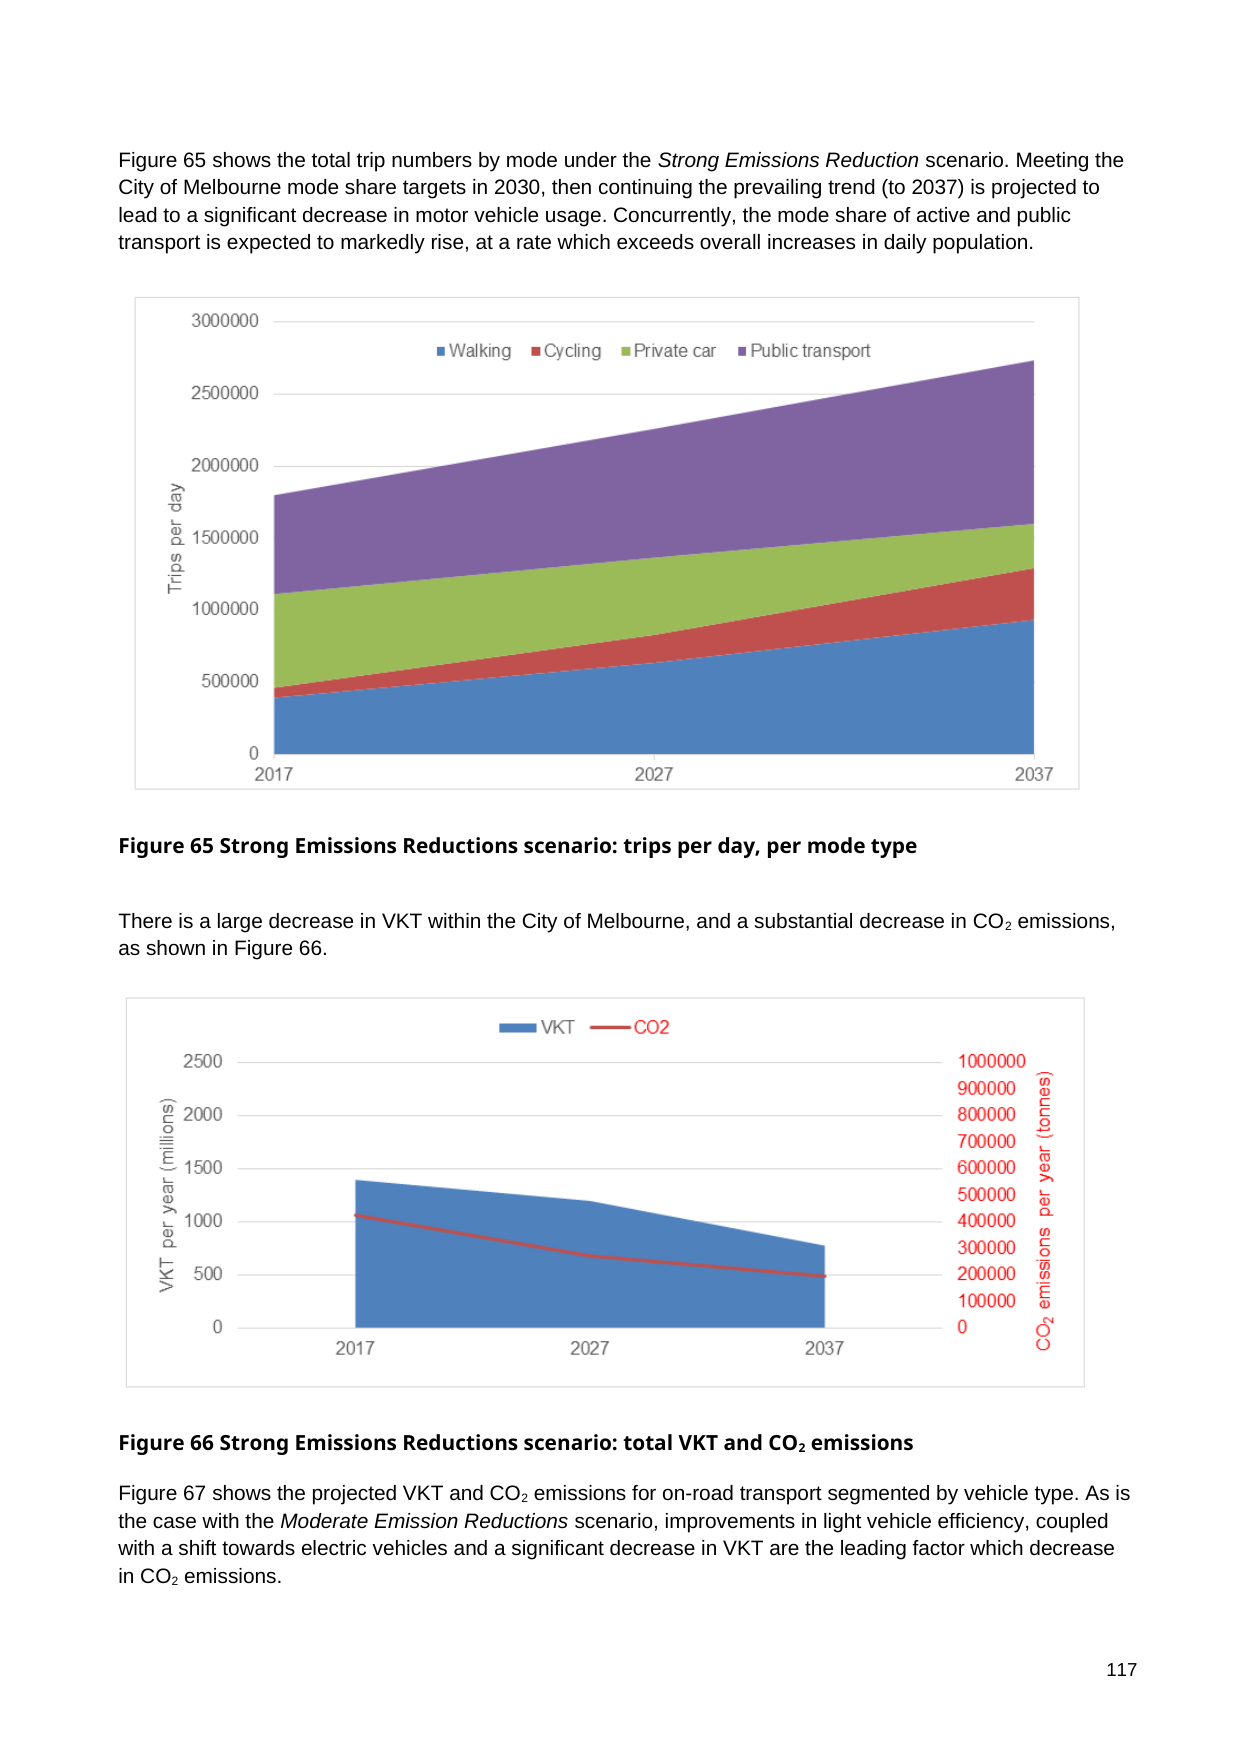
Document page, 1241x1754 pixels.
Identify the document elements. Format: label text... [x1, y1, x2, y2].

text Figure 65 Strong Emissions Reductions scenario: trips per day, per mode type [118, 831, 1137, 860]
text Figure 66 Strong Emissions Reductions scenario: total VKT and CO2 emissions [118, 1428, 1137, 1456]
picture [118, 984, 1094, 1400]
text Figure 65 shows the total trip numbers by mode under the Strong Emissions Reduction scenario. Meeting the City of Melbourne mode share targets in 2030, then continuing the prevailing trend (to 2037) is projected to lead to a significant decrease in motor vehicle usage. Concurrently, the mode share of active and public transport is expected to markedly rise, at a rate which exceeds overall increases in daily population. [118, 148, 1137, 254]
picture [118, 278, 1094, 803]
text There is a large decrease in VKT within the City of Melbourne, and a substantial decrease in CO2 emissions, as shown in Figure 66. [118, 909, 1137, 960]
text Figure 67 shows the projected VKT and CO2 emissions for on-road transport segmented by vehicle type. As is the case with the Moderate Emission Reductions scenario, improvements in light vehicle efficiency, coupled with a shift towards electric vehicles and a significant decrease in VKT are the leading factor which decrease in CO2 emissions. [118, 1481, 1137, 1588]
